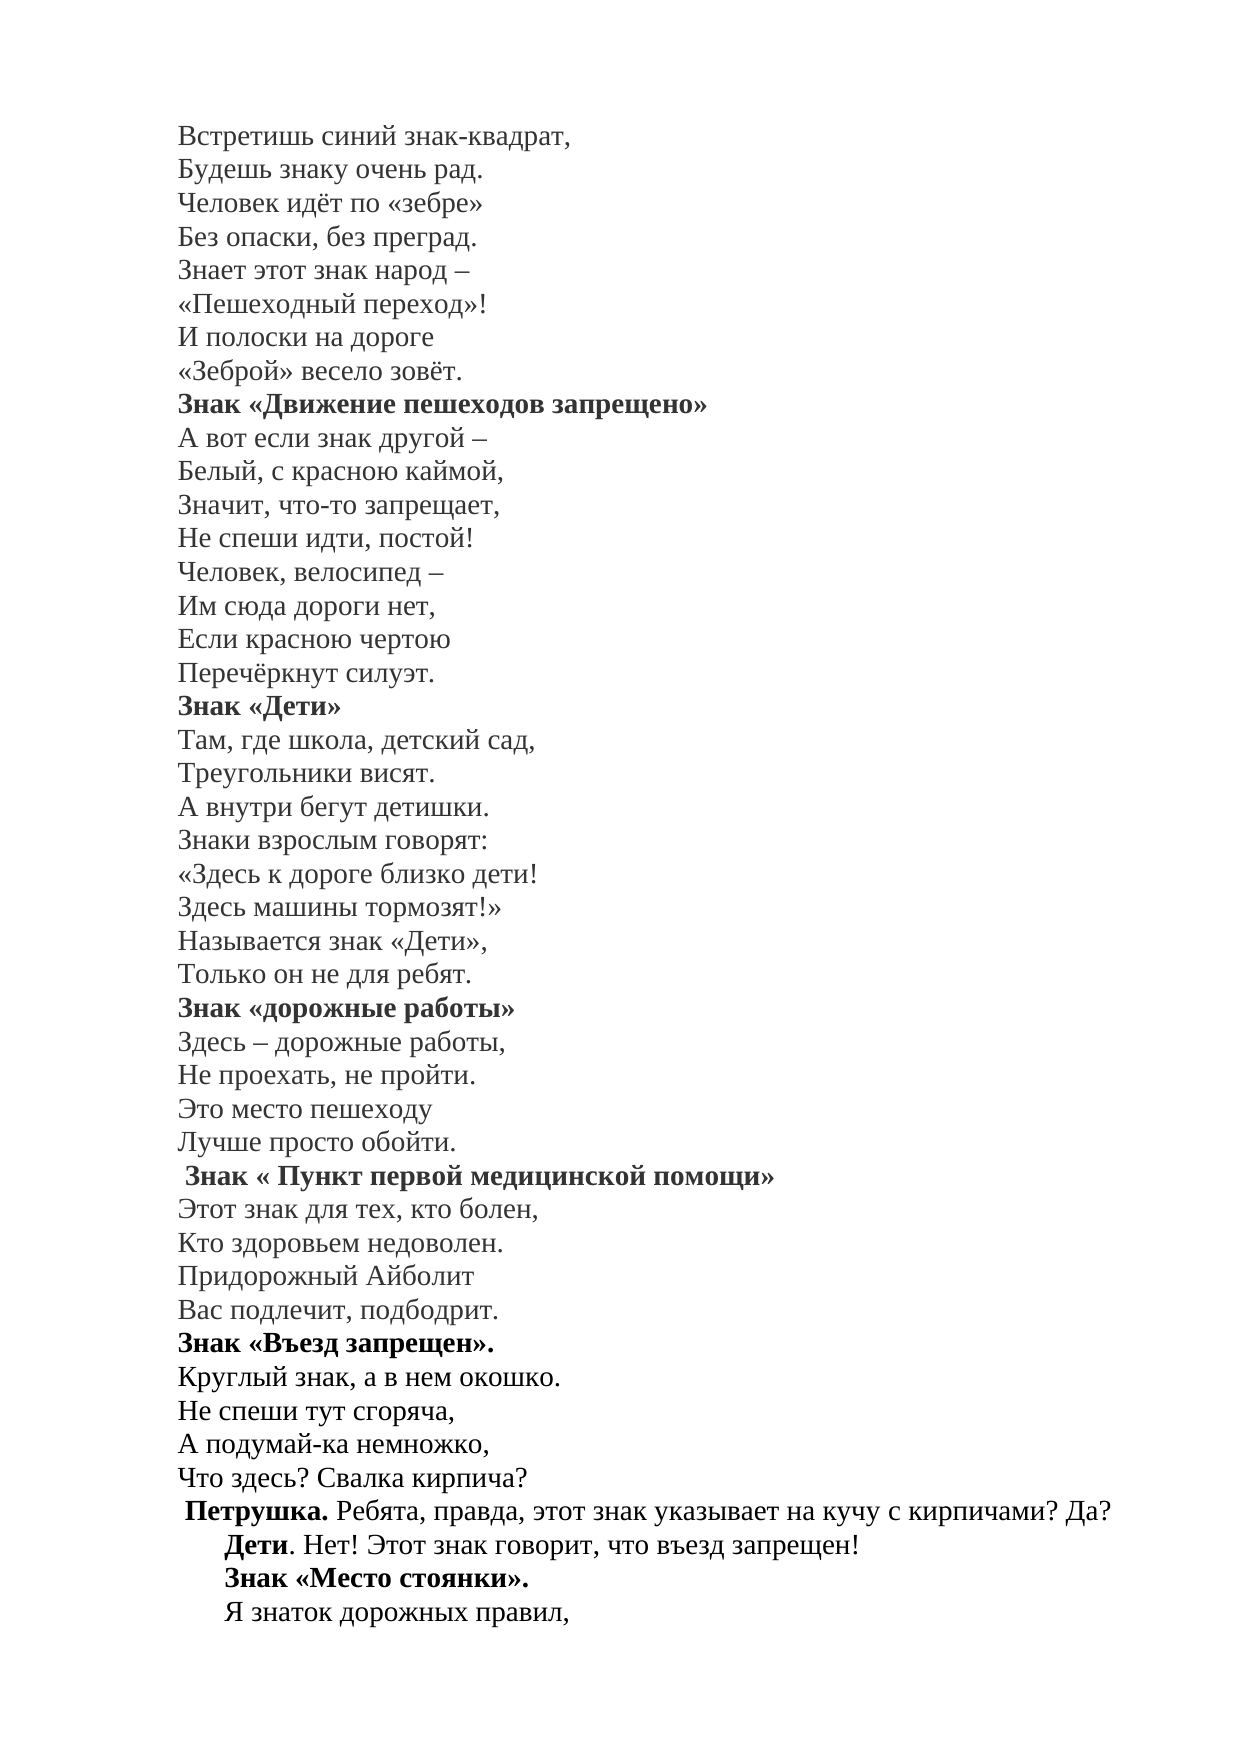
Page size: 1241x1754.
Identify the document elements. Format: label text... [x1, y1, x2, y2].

text Встретишь синий знак-квадрат, Будешь знаку очень рад. Человек идёт по «зебре» Без опаски, без преград. Знает этот знак народ – «Пешеходный переход»! И полоски на дороге «Зеброй» весело зовёт. Знак «Движение пешеходов запрещено» [177, 118, 1152, 420]
text Петрушка. Ребята, правда, этот знак указывает на кучу с кирпичами? Да? [177, 1493, 1152, 1527]
text Знак «Въезд запрещен». [177, 1326, 1152, 1359]
text Знак « Пункт первой медицинской помощи» [177, 1158, 1152, 1191]
text Здесь – дорожные работы, Не проехать, не пройти. Это место пешеходу Лучше просто обойти. [177, 1024, 1152, 1158]
text А подумай-ка немножко, [177, 1426, 1152, 1460]
text Круглый знак, а в нем окошко. [177, 1359, 1152, 1393]
text Там, где школа, детский сад, Треугольники висят. А внутри бегут детишки. Знаки взрослым говорят: «Здесь к дороге близко дети! Здесь машины тормозят!» Называется знак «Дети», Только он не для ребят. Знак «дорожные работы» [177, 722, 1152, 1024]
text Не спеши тут сгоряча, [177, 1393, 1152, 1426]
text Знак «Место стоянки». [177, 1560, 1152, 1594]
text Я знаток дорожных правил, [177, 1594, 1152, 1627]
text Дети. Нет! Этот знак говорит, что въезд запрещен! [177, 1527, 1152, 1560]
text А вот если знак другой – Белый, с красною каймой, Значит, что-то запрещает, Не спеши идти, постой! Человек, велосипед – Им сюда дороги нет, Если красною чертою Перечёркнут силуэт. Знак «Дети» [177, 420, 1152, 722]
text Что здесь? Свалка кирпича? [177, 1460, 1152, 1493]
text Этот знак для тех, кто болен, Кто здоровьем недоволен. Придорожный Айболит Вас подлечит, подбодрит. [177, 1191, 1152, 1326]
